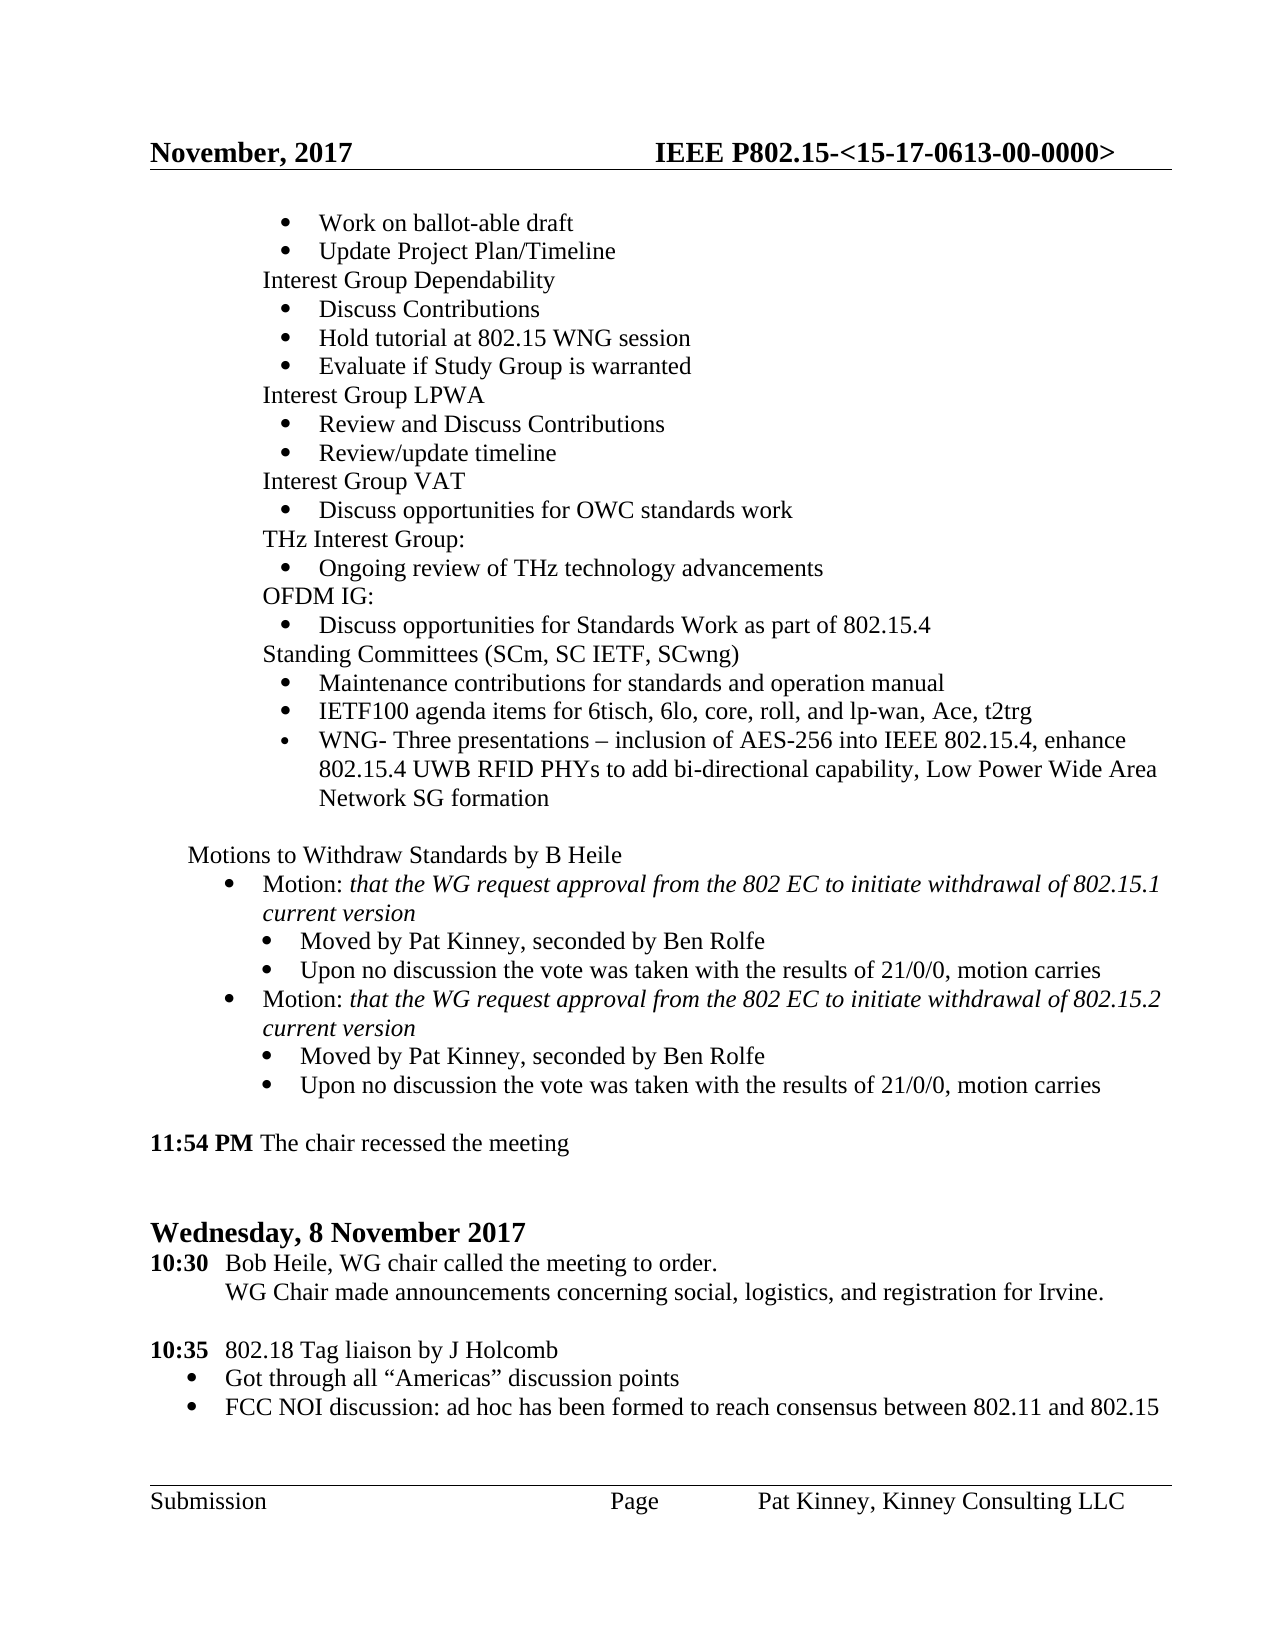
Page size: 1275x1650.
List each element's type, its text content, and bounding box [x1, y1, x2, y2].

list Upon no discussion the vote was taken with the results of 21/0/0, motion carries [262, 955, 1172, 984]
list Discuss opportunities for Standards Work as part of 802.15.4 [281, 610, 1172, 639]
list FCC NOI discussion: ad hoc has been formed to reach consensus between 802.11 and 802.15 [187, 1392, 1172, 1421]
list Discuss opportunities for OWC standards work [281, 495, 1172, 524]
text 10:30 Bob Heile, WG chair called the meeting to order. [150, 1248, 1172, 1277]
text OFDM IG: [262, 581, 1172, 610]
list Maintenance contributions for standards and operation manual [281, 668, 1172, 696]
text Wednesday, 8 November 2017 [150, 1215, 1172, 1248]
list Got through all “Americas” discussion points [187, 1363, 1172, 1392]
list Work on ballot-able draft [281, 208, 1172, 236]
list Discuss Contributions [281, 294, 1172, 323]
text Standing Committees (SCm, SC IETF, SCwng) [262, 639, 1172, 668]
text THz Interest Group: [262, 524, 1172, 553]
list Moved by Pat Kinney, seconded by Ben Rolfe [262, 926, 1172, 955]
list WNG- Three presentations – inclusion of AES-256 into IEEE 802.15.4, enhance 802.15.4 UWB RFID PHYs to add bi-directional capability, Low Power Wide Area Network SG formation [281, 725, 1172, 811]
list IETF100 agenda items for 6tisch, 6lo, core, roll, and lp-wan, Ace, t2trg [281, 696, 1172, 725]
text Motions to Withdraw Standards by B Heile [187, 840, 1172, 869]
list Upon no discussion the vote was taken with the results of 21/0/0, motion carries [262, 1070, 1172, 1099]
text 10:35 802.18 Tag liaison by J Holcomb [150, 1335, 1172, 1363]
text 11:54 PM The chair recessed the meeting [150, 1128, 1172, 1156]
list Review/update timeline [281, 438, 1172, 466]
text Interest Group LPWA [262, 380, 1172, 409]
text Interest Group Dependability [262, 265, 1172, 294]
text WG Chair made announcements concerning social, logistics, and registration for Irvine. [225, 1277, 1172, 1306]
list Motion: that the WG request approval from the 802 EC to initiate withdrawal of 802.15.1 current version [225, 869, 1172, 926]
list Moved by Pat Kinney, seconded by Ben Rolfe [262, 1041, 1172, 1070]
list Review and Discuss Contributions [281, 409, 1172, 438]
list Ongoing review of THz technology advancements [281, 553, 1172, 581]
list Hold tutorial at 802.15 WNG session [281, 323, 1172, 351]
text Interest Group VAT [262, 466, 1172, 495]
list Update Project Plan/Timeline [281, 236, 1172, 265]
list Evaluate if Study Group is warranted [281, 351, 1172, 380]
list Motion: that the WG request approval from the 802 EC to initiate withdrawal of 802.15.2 current version [225, 984, 1172, 1041]
